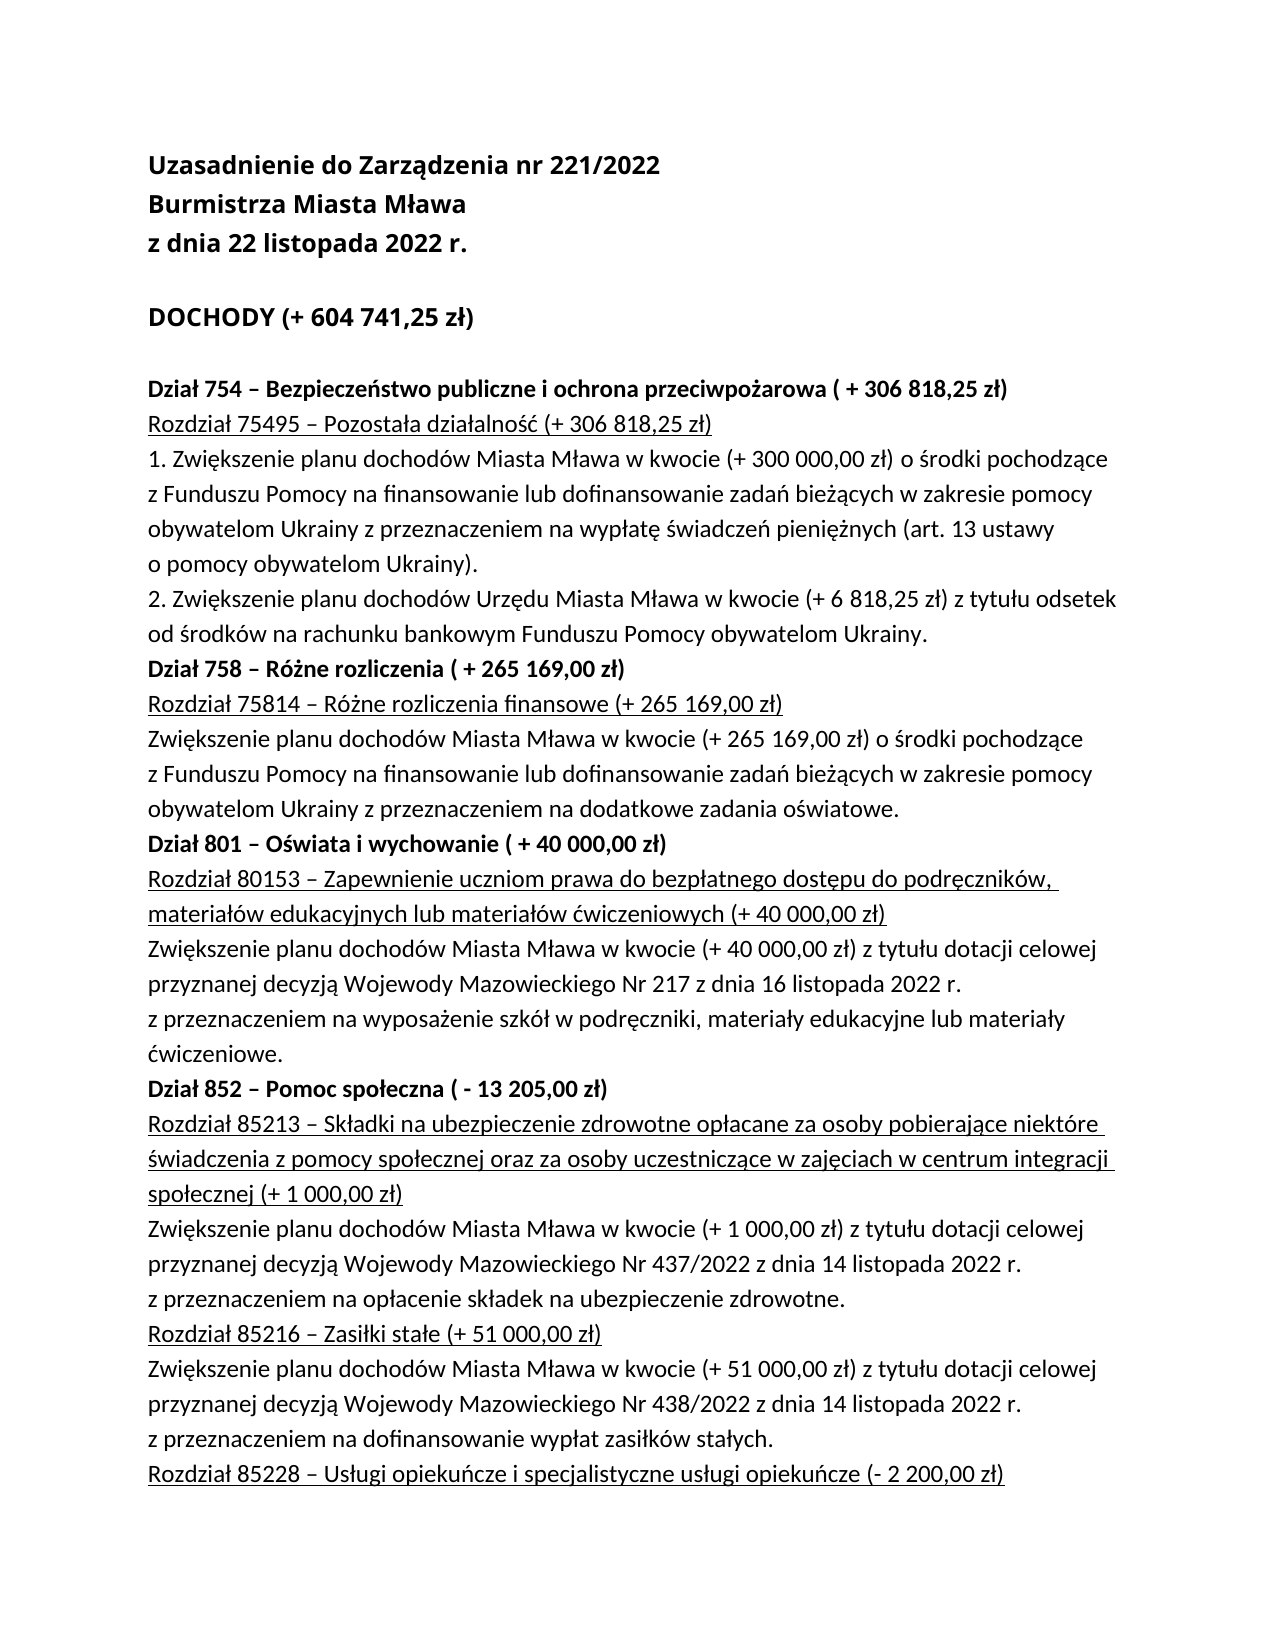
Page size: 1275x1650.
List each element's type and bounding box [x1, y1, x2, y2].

text [148, 148, 1127, 1489]
